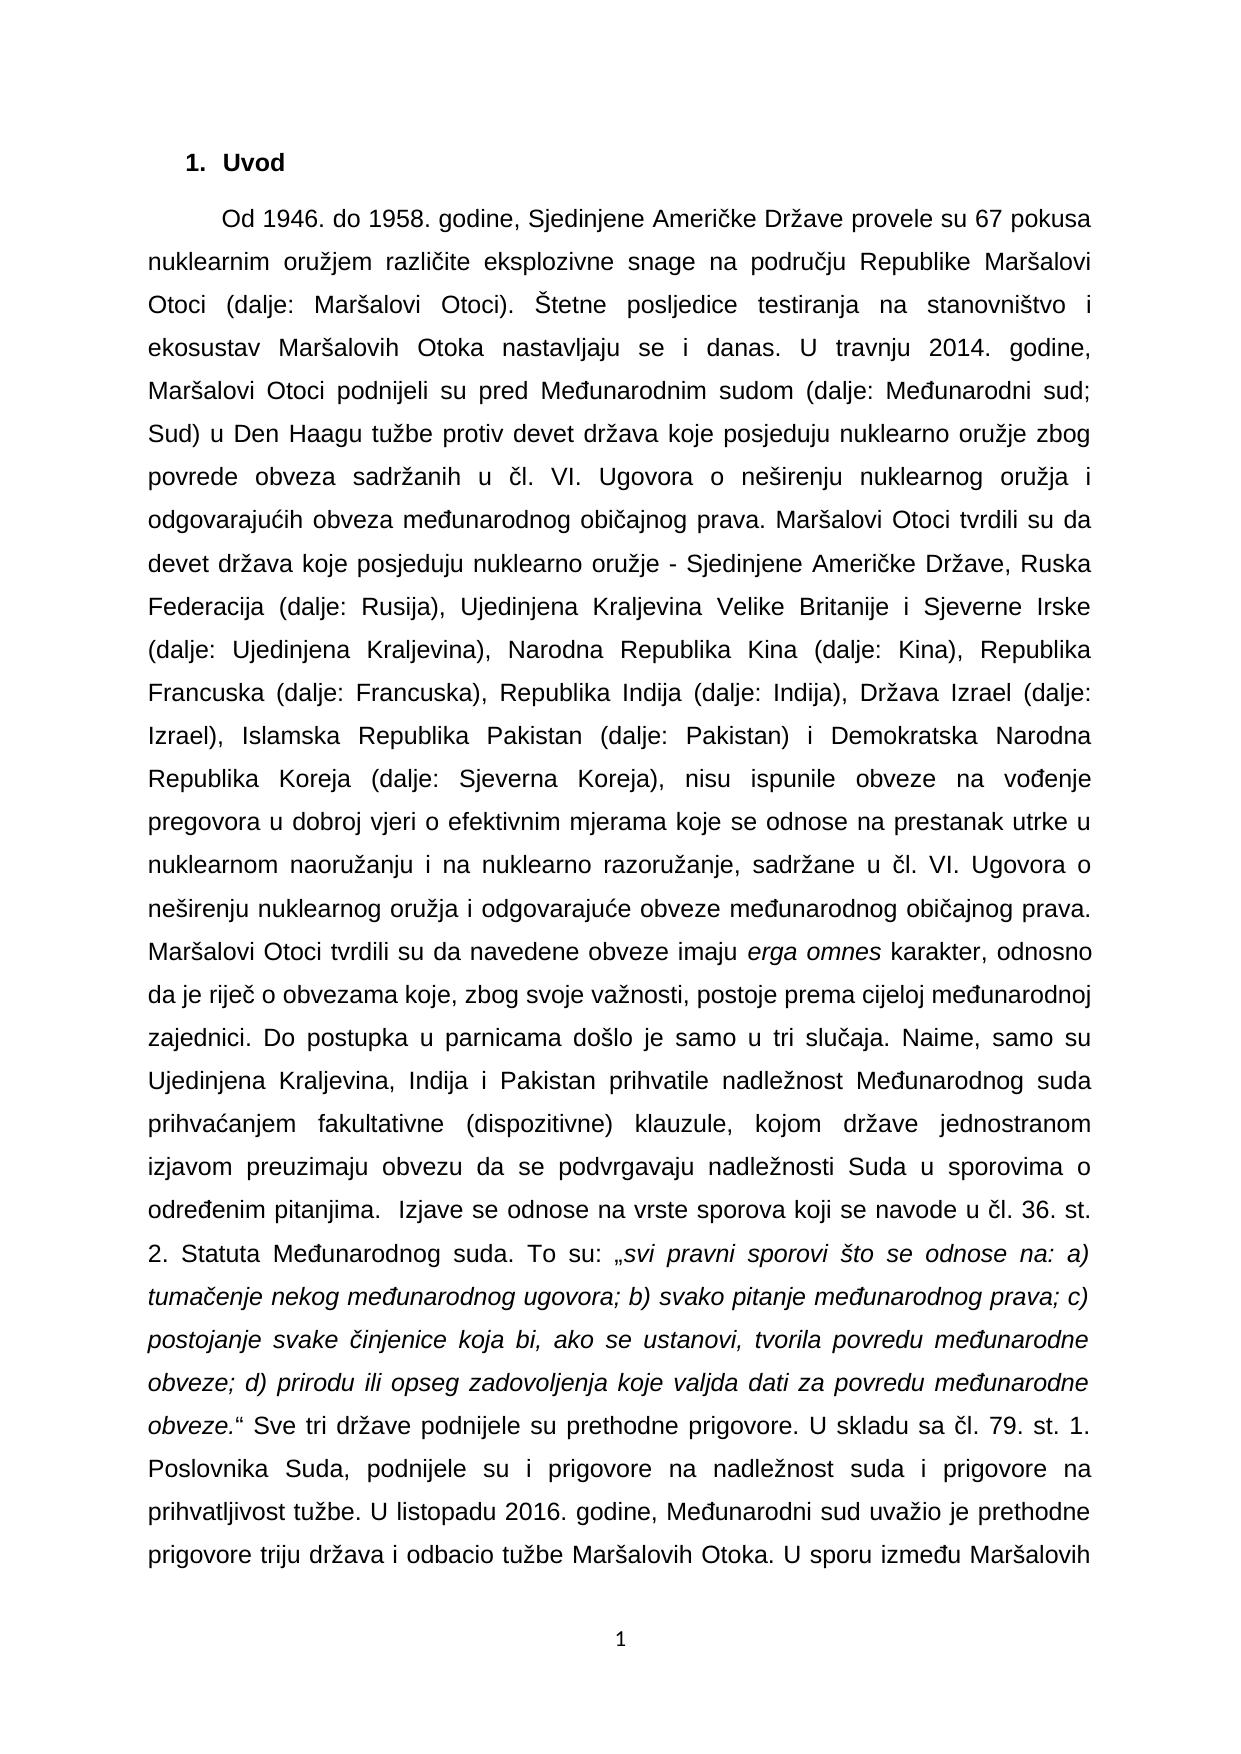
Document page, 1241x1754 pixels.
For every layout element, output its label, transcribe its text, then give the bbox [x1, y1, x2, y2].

subtitle Uvod [185, 148, 1093, 176]
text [148, 204, 1093, 1569]
